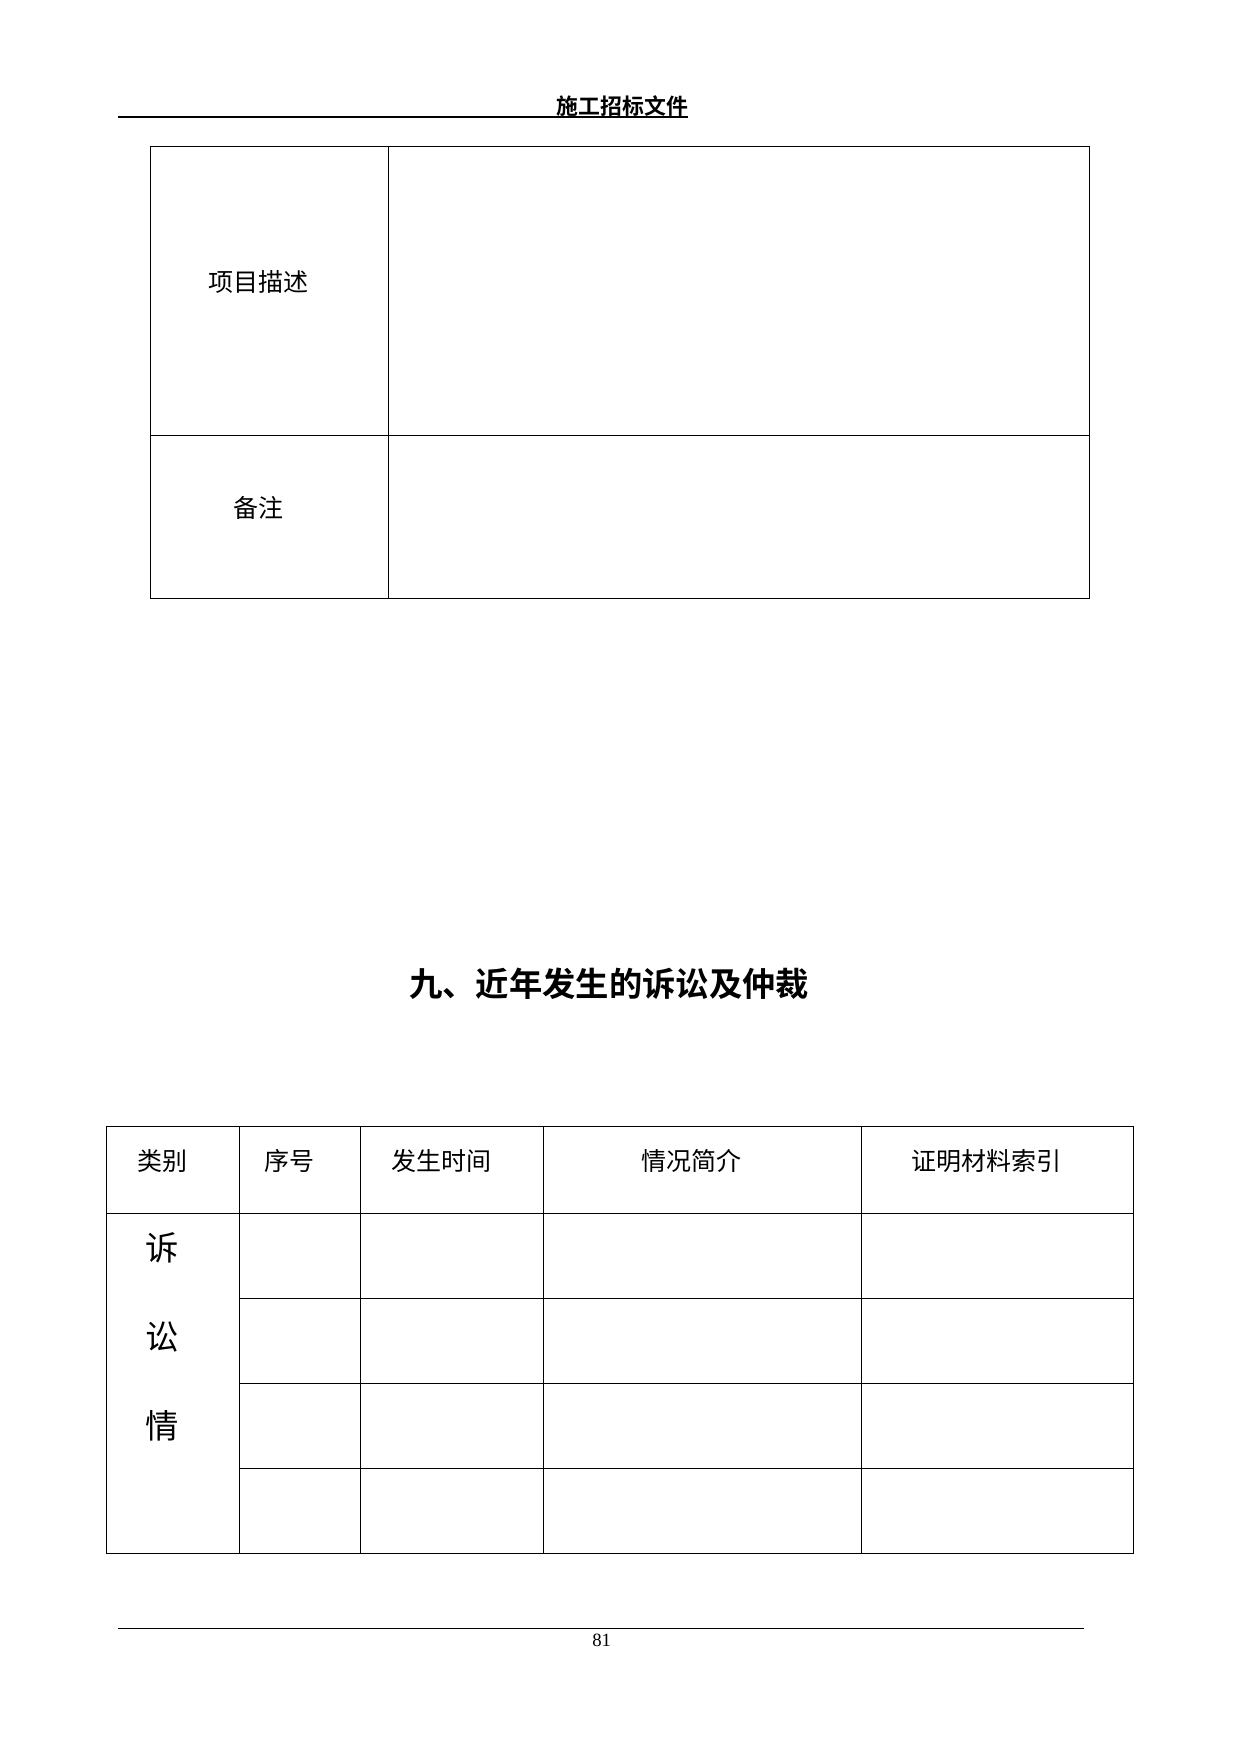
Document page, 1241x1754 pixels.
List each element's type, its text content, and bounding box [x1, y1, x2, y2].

table_cell [361, 1299, 543, 1383]
table_header 证明材料索引 [862, 1127, 1133, 1212]
table_header 发生时间 [361, 1127, 543, 1212]
table_cell [862, 1299, 1133, 1383]
table_cell [240, 1214, 360, 1298]
table_cell [544, 1214, 861, 1298]
table_cell [240, 1299, 360, 1383]
table_header 类别 [107, 1127, 239, 1212]
table_cell [862, 1214, 1133, 1298]
table_cell [544, 1384, 861, 1468]
table_cell [361, 1214, 543, 1298]
table_cell [361, 1384, 543, 1468]
table_cell [862, 1469, 1133, 1553]
table_header 序号 [240, 1127, 360, 1212]
table_cell [240, 1469, 360, 1553]
table_cell [240, 1384, 360, 1468]
list 近年发生的诉讼及仲裁 [118, 949, 1100, 1014]
table_cell 项目描述 [151, 147, 388, 435]
table_cell [544, 1469, 861, 1553]
table_cell [389, 147, 1089, 435]
table_cell 备注 [151, 436, 388, 597]
table_cell [389, 436, 1089, 597]
table_header 情况简介 [544, 1127, 861, 1212]
table_cell [862, 1384, 1133, 1468]
table_cell 诉 讼 情 况 [107, 1214, 239, 1553]
table_cell [361, 1469, 543, 1553]
table_cell [544, 1299, 861, 1383]
